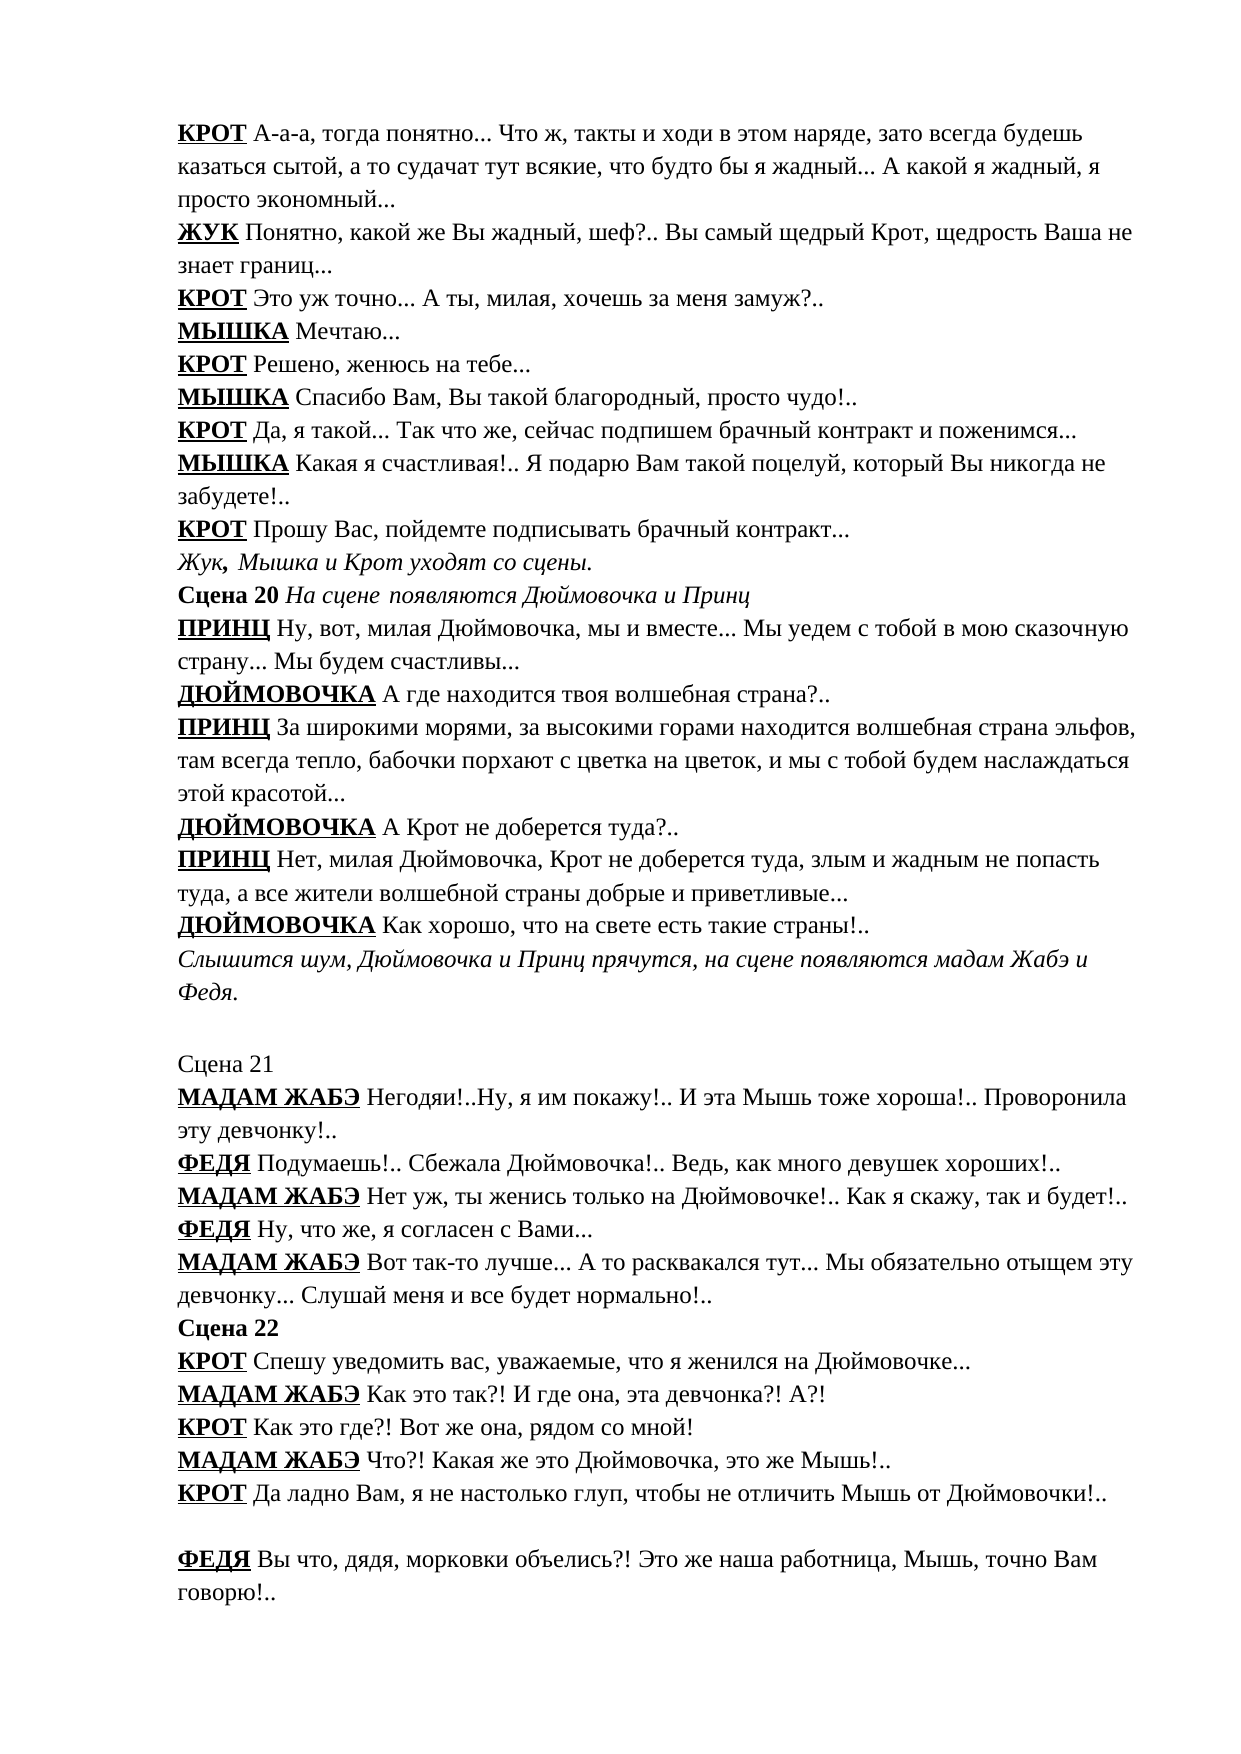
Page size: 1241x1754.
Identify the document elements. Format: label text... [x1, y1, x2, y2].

text Сцена 22 [177, 1313, 1152, 1342]
text ПРИНЦ Ну, вот, милая Дюймовочка, мы и вместе... Мы уедем с тобой в мою сказочную страну... Мы будем счастливы... [177, 613, 1152, 675]
text ДЮЙМОВОЧКА А где находится твоя волшебная страна?.. [177, 679, 1152, 708]
text КРОТ Спешу уведомить вас, уважаемые, что я женился на Дюймовочке... [177, 1346, 1152, 1375]
text Сцена 21 [177, 1049, 1152, 1077]
text ДЮЙМОВОЧКА А Крот не доберется туда?.. [177, 812, 1152, 840]
text КРОТ Прошу Вас, пойдемте подписывать брачный контракт... [177, 514, 1152, 543]
text МАДАМ ЖАБЭ Вот так-то лучше... А то расквакался тут... Мы обязательно отыщем эту девчонку... Слушай меня и все будет нормально!.. [177, 1247, 1152, 1309]
text Сцена 20 На сцене появляются Дюймовочка и Принц [177, 580, 1152, 609]
text МЫШКА Спасибо Вам, Вы такой благородный, просто чудо!.. [177, 382, 1152, 411]
text ДЮЙМОВОЧКА Как хорошо, что на свете есть такие страны!.. [177, 911, 1152, 939]
text Жук, Мышка и Крот уходят со сцены. [177, 547, 1152, 576]
text ФЕДЯ Ну, что же, я согласен с Вами... [177, 1214, 1152, 1243]
text ЖУК Понятно, какой же Вы жадный, шеф?.. Вы самый щедрый Крот, щедрость Ваша не знает границ... [177, 217, 1152, 279]
text КРОТ Как это где?! Вот же она, рядом со мной! [177, 1412, 1152, 1441]
text ПРИНЦ Нет, милая Дюймовочка, Крот не доберется туда, злым и жадным не попасть туда, а все жители волшебной страны добрые и приветливые... [177, 844, 1152, 906]
text МАДАМ ЖАБЭ Что?! Какая же это Дюймовочка, это же Мышь!.. [177, 1445, 1152, 1474]
text МЫШКА Мечтаю... [177, 316, 1152, 345]
text ПРИНЦ За широкими морями, за высокими горами находится волшебная страна эльфов, там всегда тепло, бабочки порхают с цветка на цветок, и мы с тобой будем наслаждаться этой красотой... [177, 712, 1152, 807]
text КРОТ Это уж точно... А ты, милая, хочешь за меня замуж?.. [177, 283, 1152, 312]
text КРОТ А-а-а, тогда понятно... Что ж, такты и ходи в этом наряде, зато всегда будешь казаться сытой, а то судачат тут всякие, что будто бы я жадный... А какой я жадный, я просто экономный... [177, 118, 1152, 213]
text КРОТ Да, я такой... Так что же, сейчас подпишем брачный контракт и поженимся... [177, 415, 1152, 444]
text Слышится шум, Дюймовочка и Принц прячутся, на сцене появляются мадам Жабэ и Федя. [177, 944, 1152, 1005]
text МАДАМ ЖАБЭ Нет уж, ты женись только на Дюймовочке!.. Как я скажу, так и будет!.. [177, 1181, 1152, 1209]
text КРОТ Решено, женюсь на тебе... [177, 349, 1152, 378]
text ФЕДЯ Вы что, дядя, морковки объелись?! Это же наша работница, Мышь, точно Вам говорю!.. [177, 1544, 1152, 1606]
text МАДАМ ЖАБЭ Негодяи!..Ну, я им покажу!.. И эта Мышь тоже хороша!.. Проворонила эту девчонку!.. [177, 1082, 1152, 1143]
text КРОТ Да ладно Вам, я не настолько глуп, чтобы не отличить Мышь от Дюймовочки!.. [177, 1478, 1152, 1507]
text МЫШКА Какая я счастливая!.. Я подарю Вам такой поцелуй, который Вы никогда не забудете!.. [177, 448, 1152, 510]
text МАДАМ ЖАБЭ Как это так?! И где она, эта девчонка?! А?! [177, 1379, 1152, 1408]
text ФЕДЯ Подумаешь!.. Сбежала Дюймовочка!.. Ведь, как много девушек хороших!.. [177, 1148, 1152, 1177]
